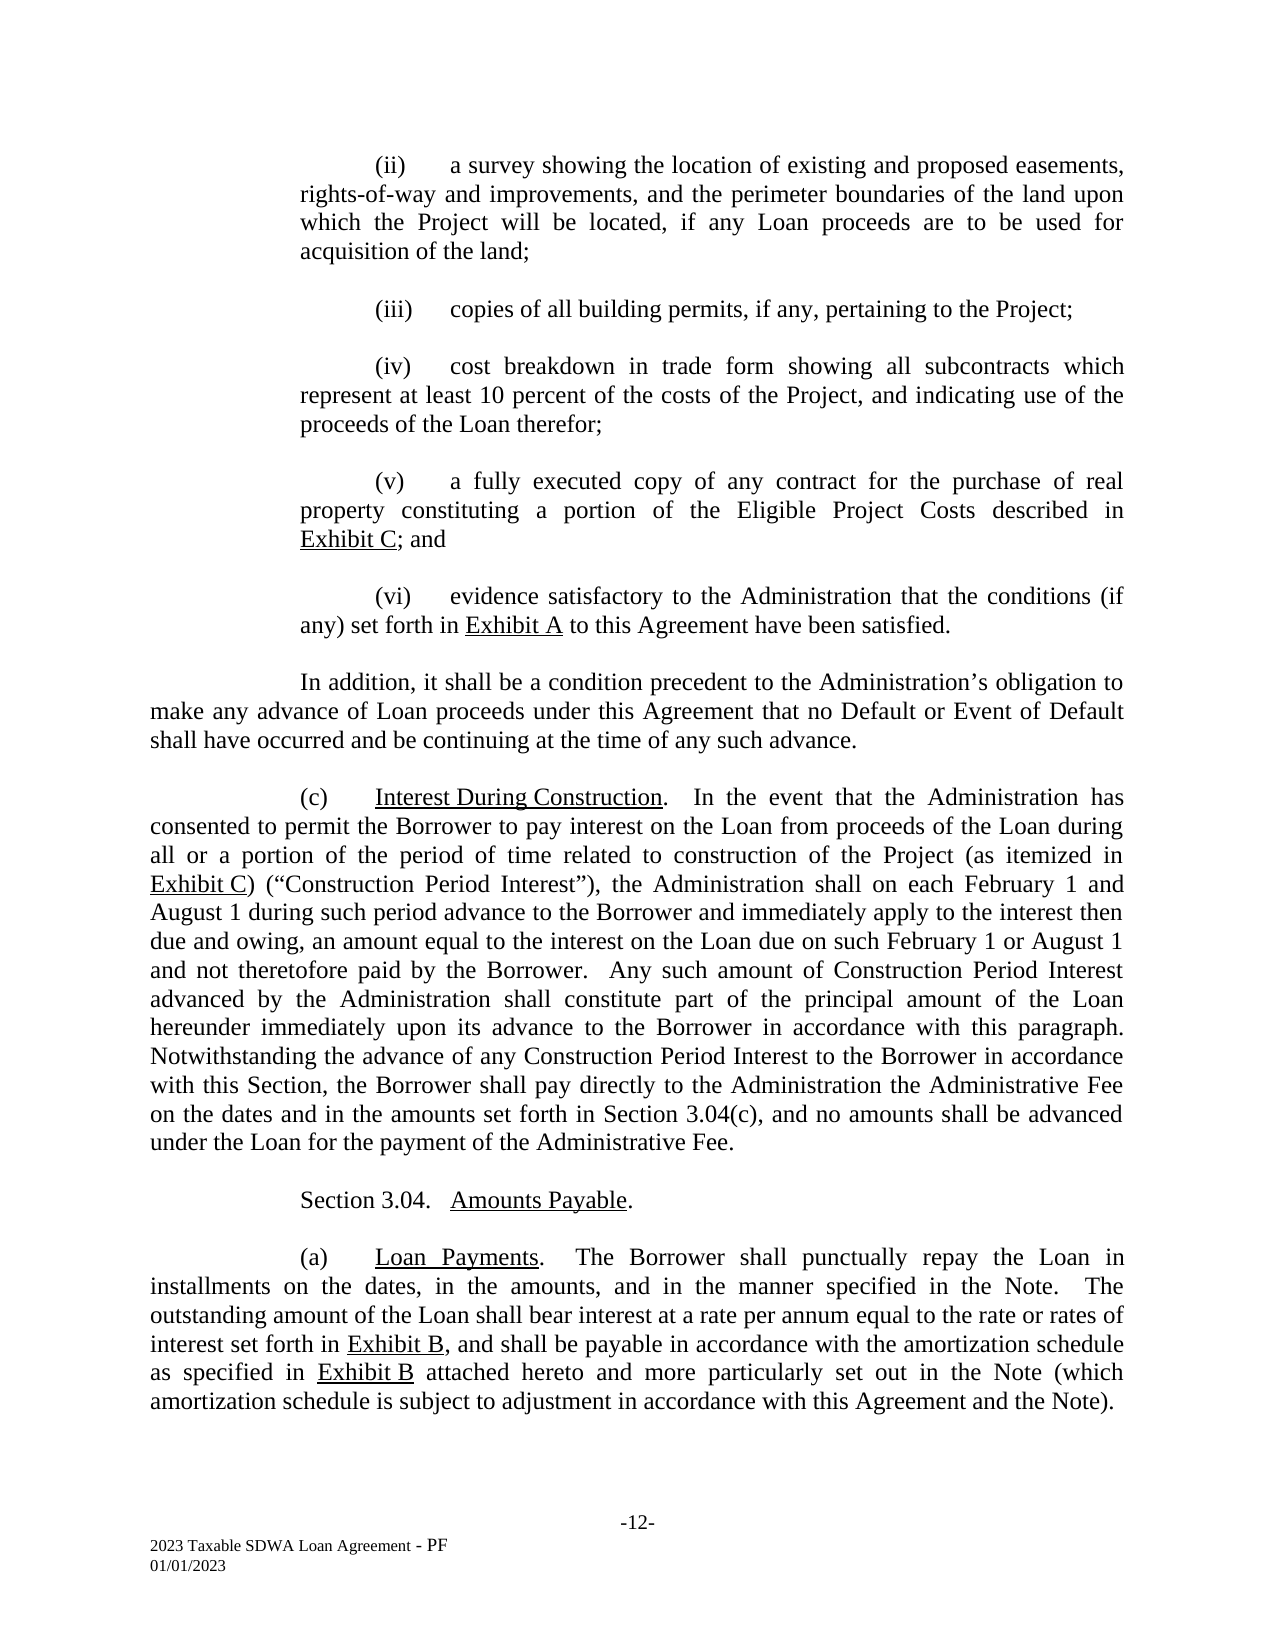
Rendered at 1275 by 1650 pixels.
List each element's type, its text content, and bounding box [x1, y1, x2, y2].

text Section 3.04. Amounts Payable. [150, 1185, 1125, 1214]
text (ii) a survey showing the location of existing and proposed easements, rights-of-way and improvements, and the perimeter boundaries of the land upon which the Project will be located, if any Loan proceeds are to be used for acquisition of the land; [300, 150, 1125, 265]
text (c) Interest During Construction. In the event that the Administration has consented to permit the Borrower to pay interest on the Loan from proceeds of the Loan during all or a portion of the period of time related to construction of the Project (as itemized in Exhibit C) (“Construction Period Interest”), the Administration shall on each February 1 and August 1 during such period advance to the Borrower and immediately apply to the interest then due and owing, an amount equal to the interest on the Loan due on such February 1 or August 1 and not theretofore paid by the Borrower. Any such amount of Construction Period Interest advanced by the Administration shall constitute part of the principal amount of the Loan hereunder immediately upon its advance to the Borrower in accordance with this paragraph. Notwithstanding the advance of any Construction Period Interest to the Borrower in accordance with this Section, the Borrower shall pay directly to the Administration the Administrative Fee on the dates and in the amounts set forth in Section 3.04(c), and no amounts shall be advanced under the Loan for the payment of the Administrative Fee. [150, 782, 1125, 1156]
text (iv) cost breakdown in trade form showing all subcontracts which represent at least 10 percent of the costs of the Project, and indicating use of the proceeds of the Loan therefor; [300, 351, 1125, 437]
text (v) a fully executed copy of any contract for the purchase of real property constituting a portion of the Eligible Project Costs described in Exhibit C; and [300, 466, 1125, 552]
text (iii) copies of all building permits, if any, pertaining to the Project; [300, 294, 1125, 322]
text (vi) evidence satisfactory to the Administration that the conditions (if any) set forth in Exhibit A to this Agreement have been satisfied. [300, 581, 1125, 639]
text In addition, it shall be a condition precedent to the Administration’s obligation to make any advance of Loan proceeds under this Agreement that no Default or Event of Default shall have occurred and be continuing at the time of any such advance. [150, 667, 1125, 754]
text (a) Loan Payments. The Borrower shall punctually repay the Loan in installments on the dates, in the amounts, and in the manner specified in the Note. The outstanding amount of the Loan shall bear interest at a rate per annum equal to the rate or rates of interest set forth in Exhibit B, and shall be payable in accordance with the amortization schedule as specified in Exhibit B attached hereto and more particularly set out in the Note (which amortization schedule is subject to adjustment in accordance with this Agreement and the Note). [150, 1242, 1125, 1415]
